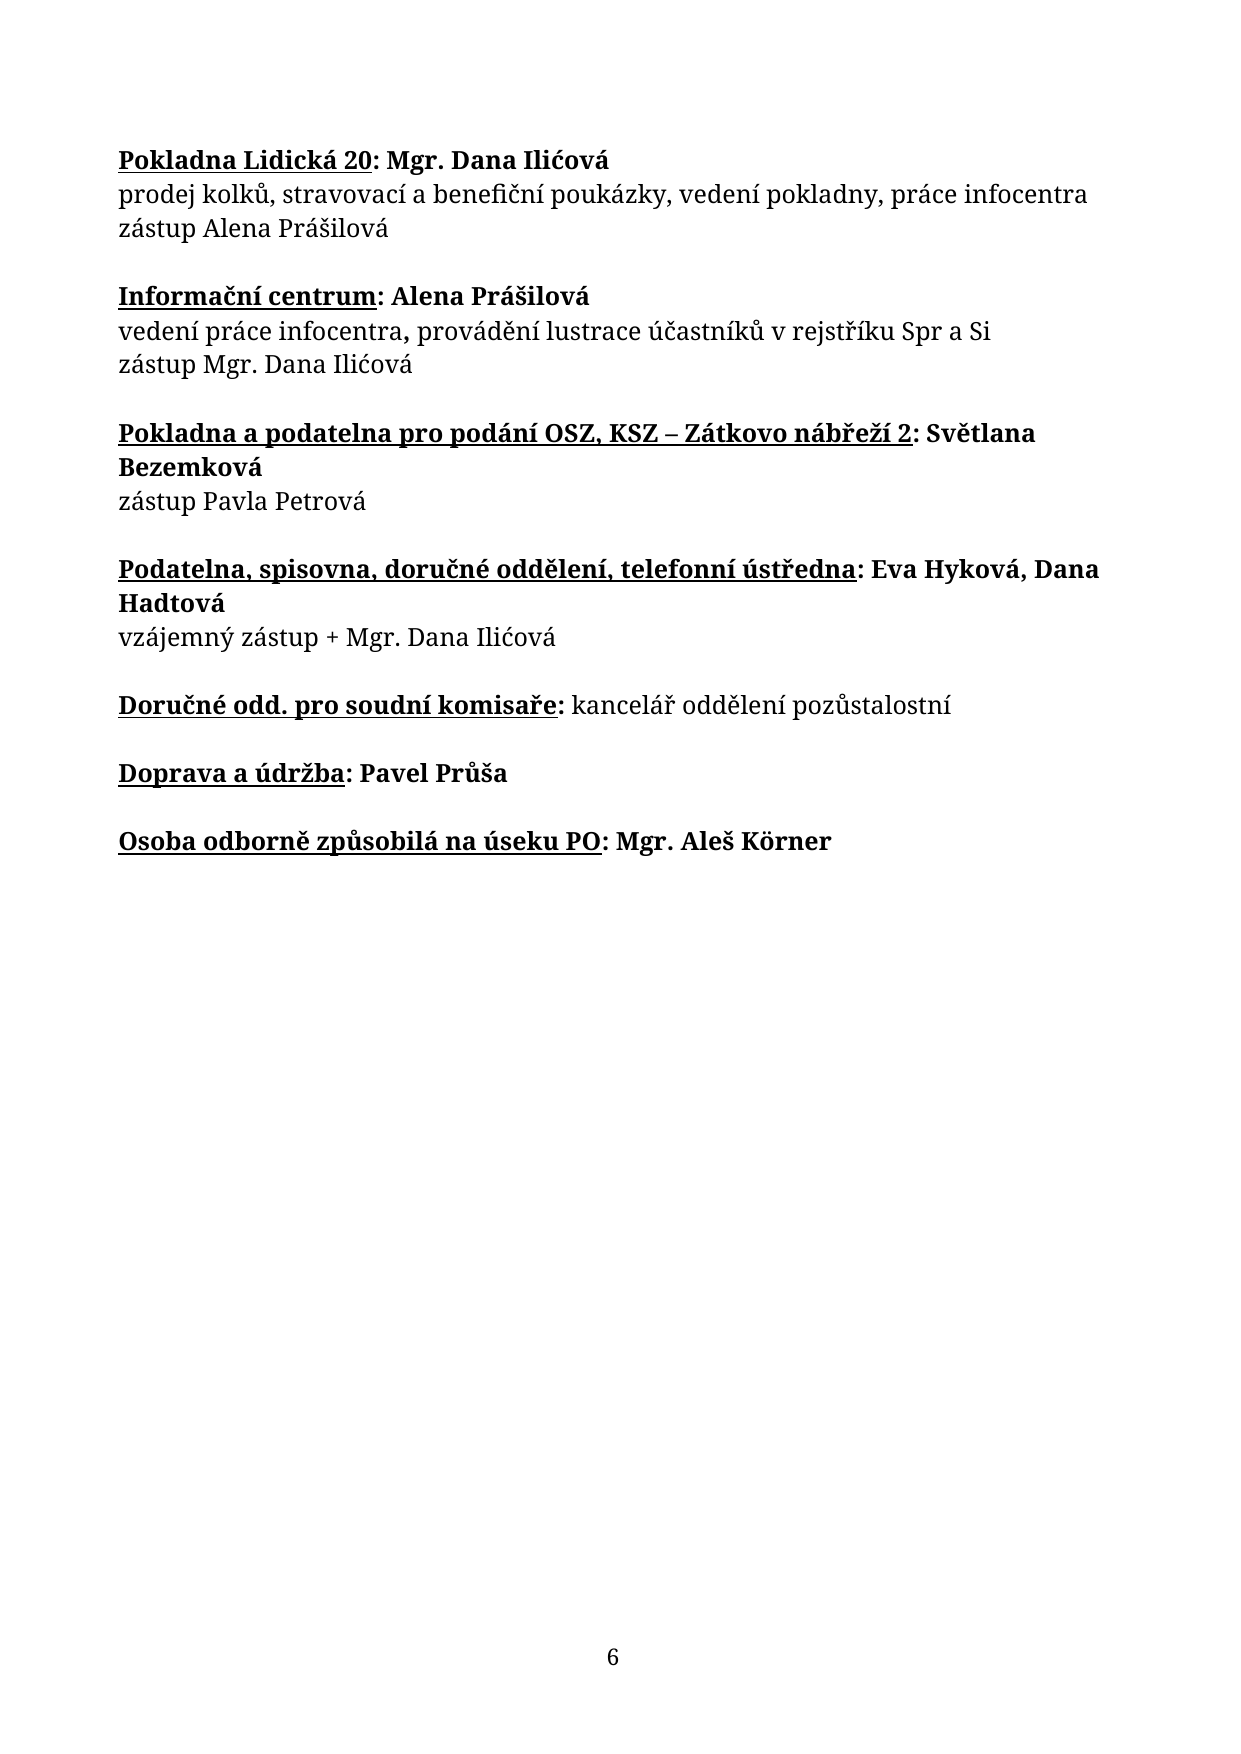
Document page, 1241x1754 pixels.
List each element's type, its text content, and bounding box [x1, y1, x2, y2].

text zástup Pavla Petrová [118, 483, 1107, 517]
text Pokladna a podatelna pro podání OSZ, KSZ – Zátkovo nábřeží 2: Světlana Bezemková [118, 415, 1107, 483]
text vedení práce infocentra, provádění lustrace účastníků v rejstříku Spr a Si [118, 313, 1107, 347]
text Doručné odd. pro soudní komisaře: kancelář oddělení pozůstalostní [118, 688, 1107, 722]
text Osoba odborně způsobilá na úseku PO: Mgr. Aleš Körner [118, 824, 1107, 858]
text Doprava a údržba: Pavel Průša [118, 756, 1107, 790]
text prodej kolků, stravovací a benefiční poukázky, vedení pokladny, práce infocentra [118, 177, 1107, 211]
text Podatelna, spisovna, doručné oddělení, telefonní ústředna: Eva Hyková, Dana Hadtová [118, 552, 1107, 620]
text Informační centrum: Alena Prášilová [118, 279, 1107, 313]
text Pokladna Lidická 20: Mgr. Dana Ilićová [118, 143, 1107, 177]
text zástup Mgr. Dana Ilićová [118, 347, 1107, 381]
text zástup Alena Prášilová [118, 211, 1107, 245]
text vzájemný zástup + Mgr. Dana Ilićová [118, 620, 1107, 654]
